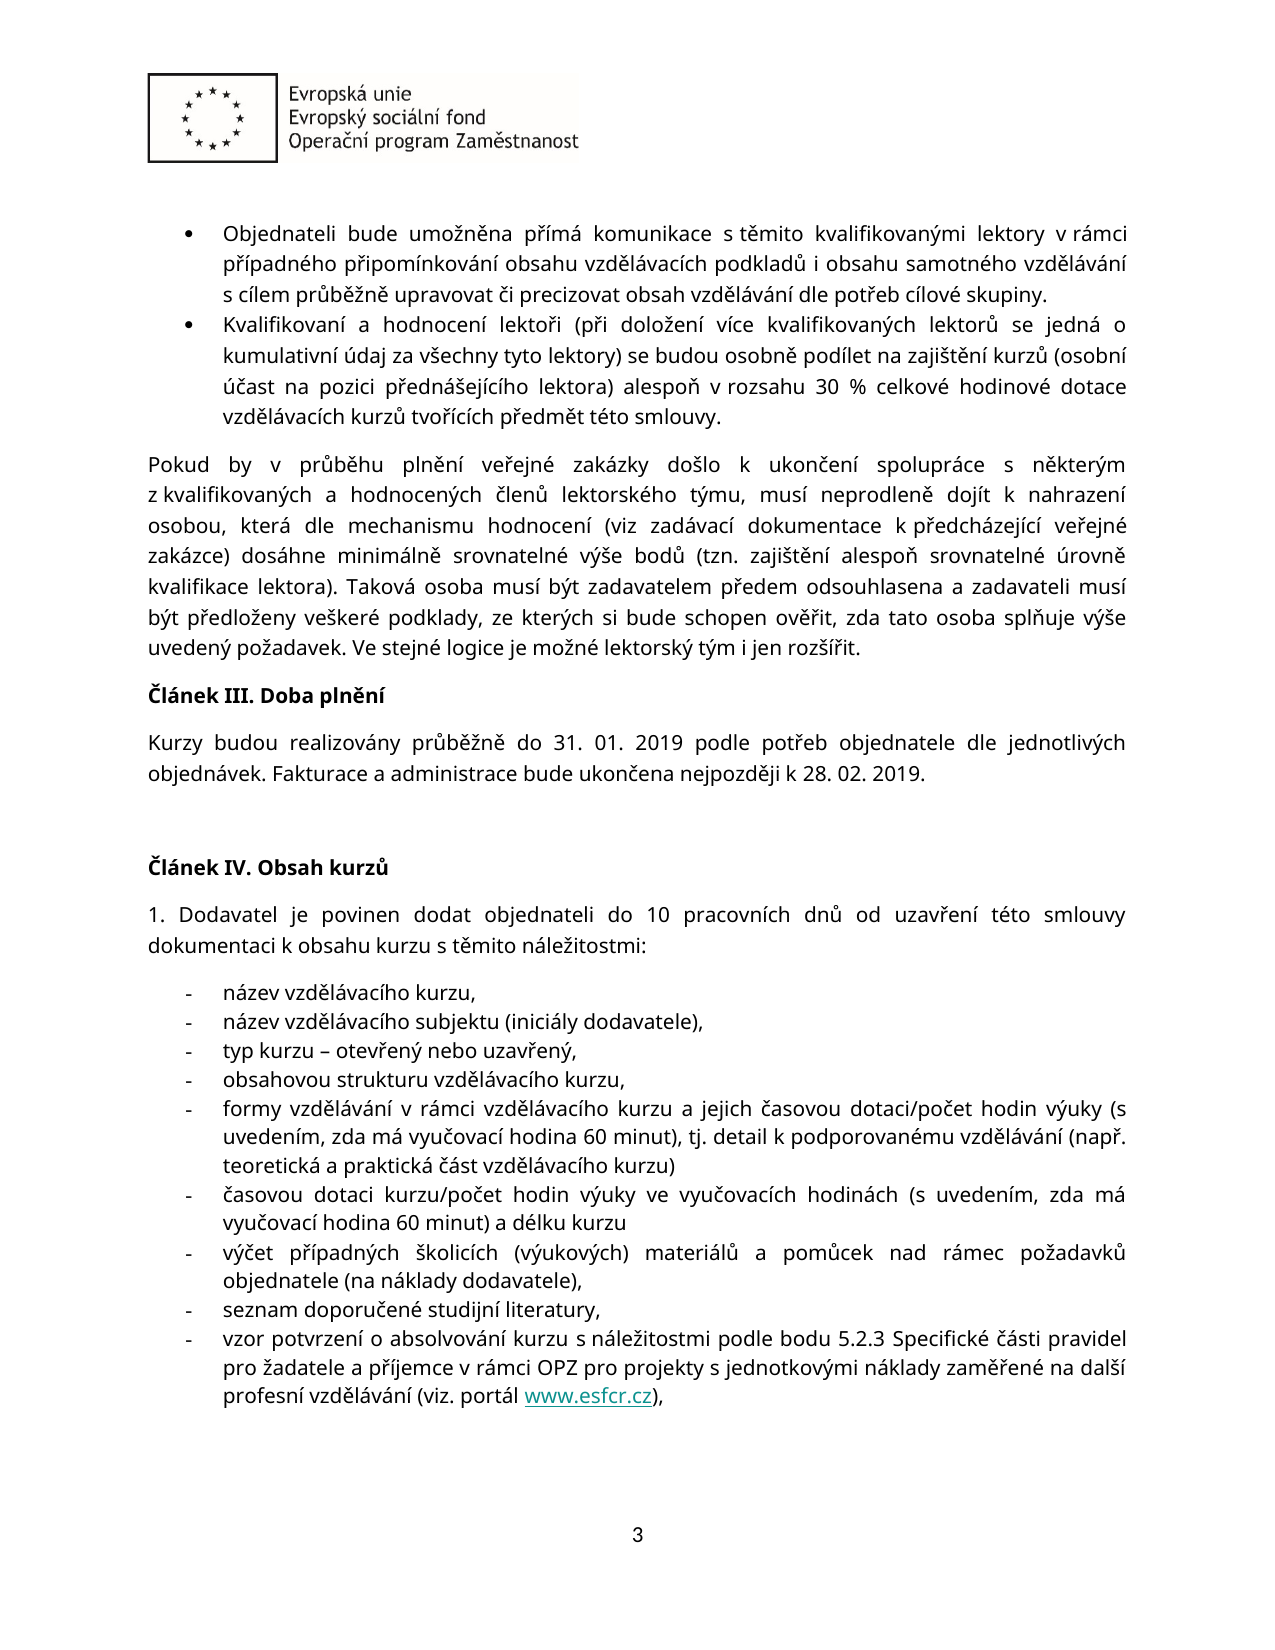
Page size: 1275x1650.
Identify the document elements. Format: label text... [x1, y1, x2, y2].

list seznam doporučené studijní literatury, [185, 1295, 1127, 1324]
list typ kurzu – otevřený nebo uzavřený, [185, 1036, 1127, 1065]
picture [147, 73, 579, 163]
list Objednateli bude umožněna přímá komunikace s těmito kvalifikovanými lektory v rámci případného připomínkování obsahu vzdělávacích podkladů i obsahu samotného vzdělávání s cílem průběžně upravovat či precizovat obsah vzdělávání dle potřeb cílové skupiny. [185, 219, 1127, 308]
text Kurzy budou realizovány průběžně do 31. 01. 2019 podle potřeb objednatele dle jednotlivých objednávek. Fakturace a administrace bude ukončena nejpozději k 28. 02. 2019. [148, 728, 1127, 787]
list vzor potvrzení o absolvování kurzu s náležitostmi podle bodu 5.2.3 Specifické části pravidel pro žadatele a příjemce v rámci OPZ pro projekty s jednotkovými náklady zaměřené na další profesní vzdělávání (viz. portál www.esfcr.cz), [185, 1324, 1127, 1410]
list Kvalifikovaní a hodnocení lektoři (při doložení více kvalifikovaných lektorů se jedná o kumulativní údaj za všechny tyto lektory) se budou osobně podílet na zajištění kurzů (osobní účast na pozici přednášejícího lektora) alespoň v rozsahu 30 % celkové hodinové dotace vzdělávacích kurzů tvořících předmět této smlouvy. [185, 311, 1127, 431]
list časovou dotaci kurzu/počet hodin výuky ve vyučovacích hodinách (s uvedením, zda má vyučovací hodina 60 minut) a délku kurzu [185, 1180, 1127, 1237]
text 1. Dodavatel je povinen dodat objednateli do 10 pracovních dnů od uzavření této smlouvy dokumentaci k obsahu kurzu s těmito náležitostmi: [148, 901, 1127, 960]
list formy vzdělávání v rámci vzdělávacího kurzu a jejich časovou dotaci/počet hodin výuky (s uvedením, zda má vyučovací hodina 60 minut), tj. detail k podporovanému vzdělávání (např. teoretická a praktická část vzdělávacího kurzu) [185, 1094, 1127, 1179]
list výčet případných školicích (výukových) materiálů a pomůcek nad rámec požadavků objednatele (na náklady dodavatele), [185, 1238, 1127, 1294]
text Článek III. Doba plnění [148, 681, 1127, 709]
list název vzdělávacího subjektu (iniciály dodavatele), [185, 1007, 1127, 1036]
list obsahovou strukturu vzdělávacího kurzu, [185, 1065, 1127, 1093]
text Pokud by v průběhu plnění veřejné zakázky došlo k ukončení spolupráce s některým z kvalifikovaných a hodnocených členů lektorského týmu, musí neprodleně dojít k nahrazení osobou, která dle mechanismu hodnocení (viz zadávací dokumentace k předcházející veřejné zakázce) dosáhne minimálně srovnatelné výše bodů (tzn. zajištění alespoň srovnatelné úrovně kvalifikace lektora). Taková osoba musí být zadavatelem předem odsouhlasena a zadavateli musí být předloženy veškeré podklady, ze kterých si bude schopen ověřit, zda tato osoba splňuje výše uvedený požadavek. Ve stejné logice je možné lektorský tým i jen rozšířit. [148, 450, 1127, 662]
text Článek IV. Obsah kurzů [148, 853, 1127, 882]
list název vzdělávacího kurzu, [185, 978, 1127, 1007]
